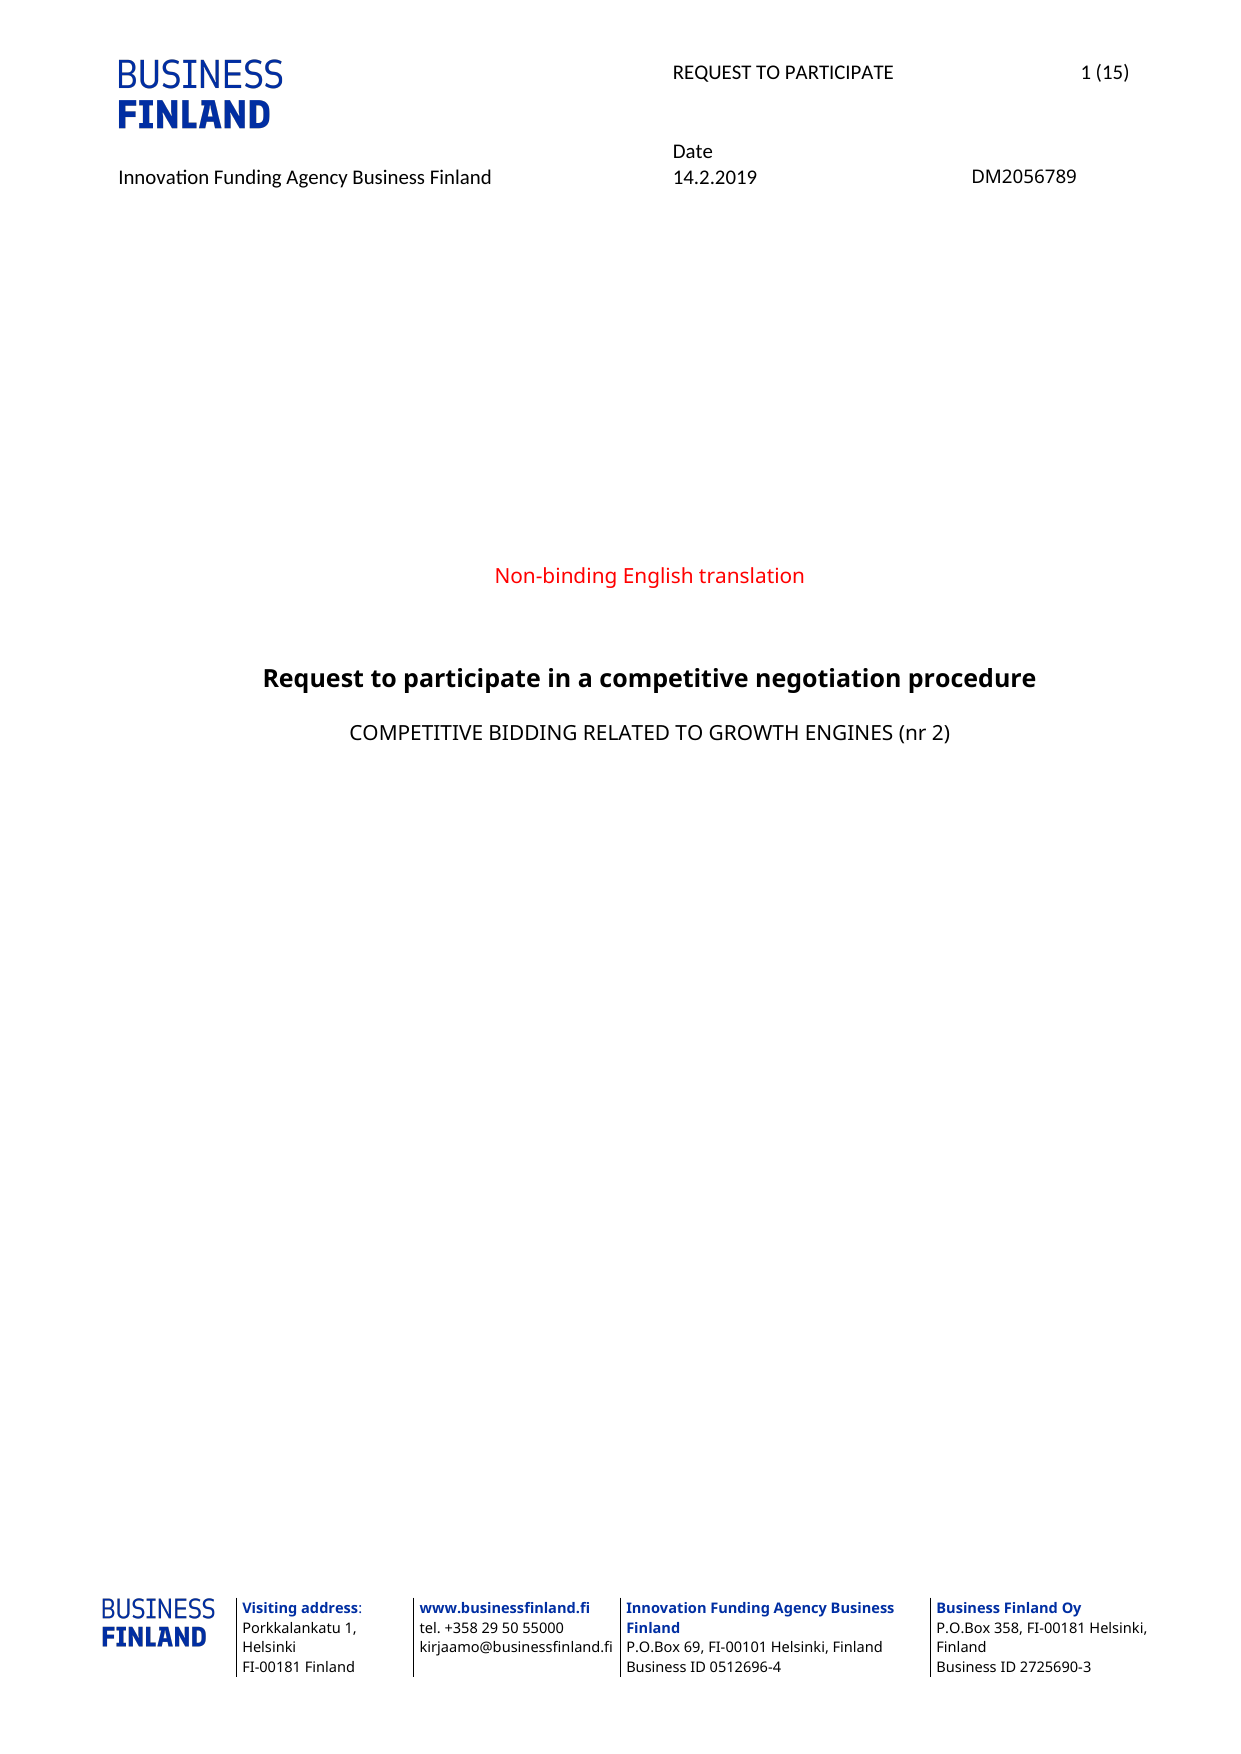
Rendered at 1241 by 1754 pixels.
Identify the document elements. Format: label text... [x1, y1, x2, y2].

picture [102, 1598, 215, 1647]
text COMPETITIVE BIDDING RELATED TO GROWTH ENGINES (nr 2) [118, 718, 1181, 746]
title Request to participate in a competitive negotiation procedure [118, 661, 1181, 695]
title Non-binding English translation [118, 561, 1181, 589]
picture [118, 59, 283, 129]
